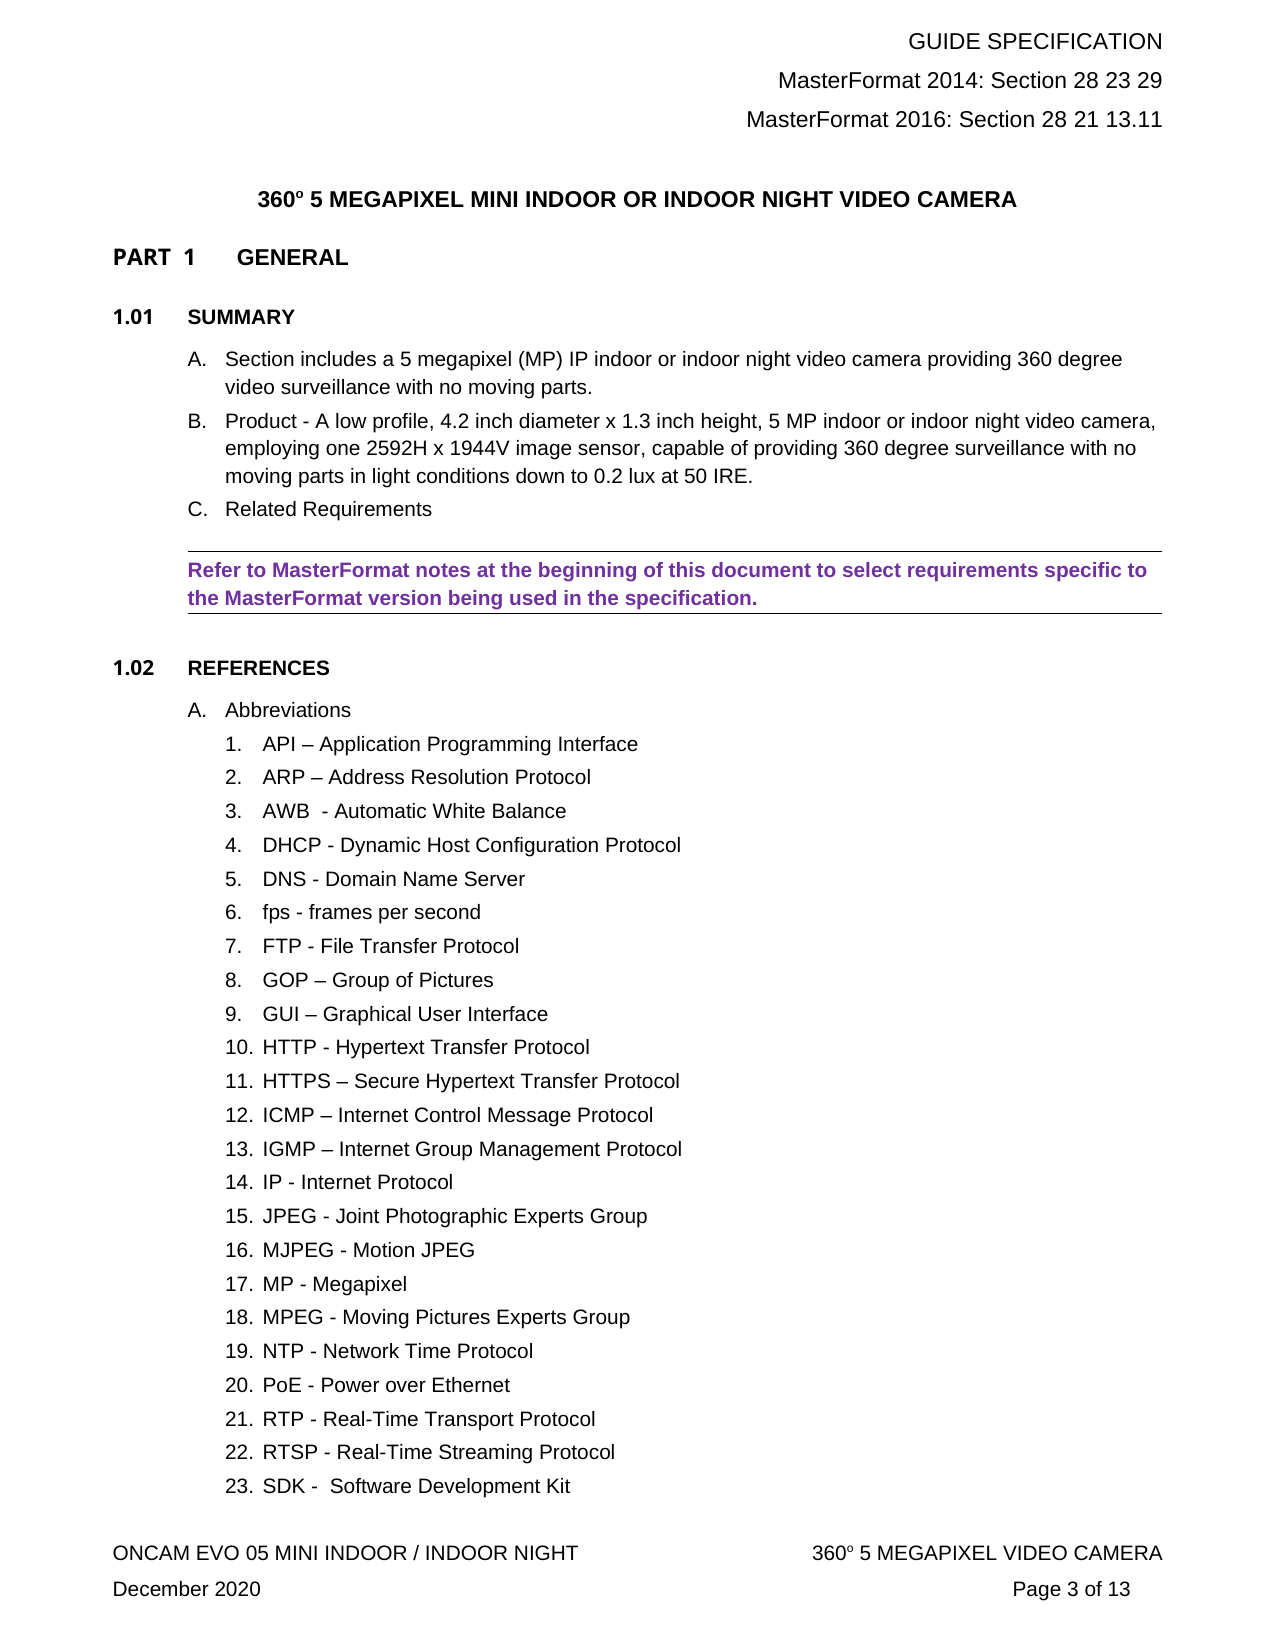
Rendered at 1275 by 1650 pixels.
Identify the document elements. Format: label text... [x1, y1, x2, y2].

list RTP - Real-Time Transport Protocol [225, 1406, 1162, 1430]
list HTTPS – Secure Hypertext Transfer Protocol [225, 1069, 1162, 1093]
list RTSP - Real-Time Streaming Protocol [225, 1440, 1162, 1464]
list API – Application Programming Interface [225, 731, 1162, 755]
list SUMMARY [112, 302, 1162, 331]
list FTP - File Transfer Protocol [225, 934, 1162, 958]
list DHCP - Dynamic Host Configuration Protocol [225, 833, 1162, 857]
list Section includes a 5 megapixel (MP) IP indoor or indoor night video camera providing 360 degree video surveillance with no moving parts. [187, 347, 1162, 399]
list PoE - Power over Ethernet [225, 1373, 1162, 1397]
list SDK - Software Development Kit [225, 1474, 1162, 1498]
list Product - A low profile, 4.2 inch diameter x 1.3 inch height, 5 MP indoor or indoor night video camera, employing one 2592H x 1944V image sensor, capable of providing 360 degree surveillance with no moving parts in light conditions down to 0.2 lux at 50 IRE. [187, 408, 1162, 487]
list Abbreviations [187, 698, 1162, 722]
list REFERENCES [112, 653, 1162, 681]
list IP - Internet Protocol [225, 1170, 1162, 1194]
list IGMP – Internet Group Management Protocol [225, 1136, 1162, 1160]
text Refer to MasterFormat notes at the beginning of this document to select requirements specific to the MasterFormat version being used in the specification. [187, 558, 1162, 609]
list DNS - Domain Name Server [225, 866, 1162, 890]
list ICMP – Internet Control Message Protocol [225, 1103, 1162, 1127]
list GOP – Group of Pictures [225, 968, 1162, 992]
list GENERAL [112, 241, 1162, 272]
list JPEG - Joint Photographic Experts Group [225, 1204, 1162, 1228]
list MJPEG - Motion JPEG [225, 1238, 1162, 1262]
list HTTP - Hypertext Transfer Protocol [225, 1035, 1162, 1059]
list NTP - Network Time Protocol [225, 1339, 1162, 1363]
list AWB - Automatic White Balance [225, 799, 1162, 823]
list ARP – Address Resolution Protocol [225, 765, 1162, 789]
list fps - frames per second [225, 900, 1162, 924]
subtitle Related Requirements [187, 497, 1162, 521]
list GUI – Graphical User Interface [225, 1001, 1162, 1025]
list MP - Megapixel [225, 1271, 1162, 1295]
list MPEG - Moving Pictures Experts Group [225, 1305, 1162, 1329]
text 360o 5 MEGAPIXEL MINI INDOOR OR INDOOR NIGHT VIDEO CAMERA [112, 186, 1162, 212]
